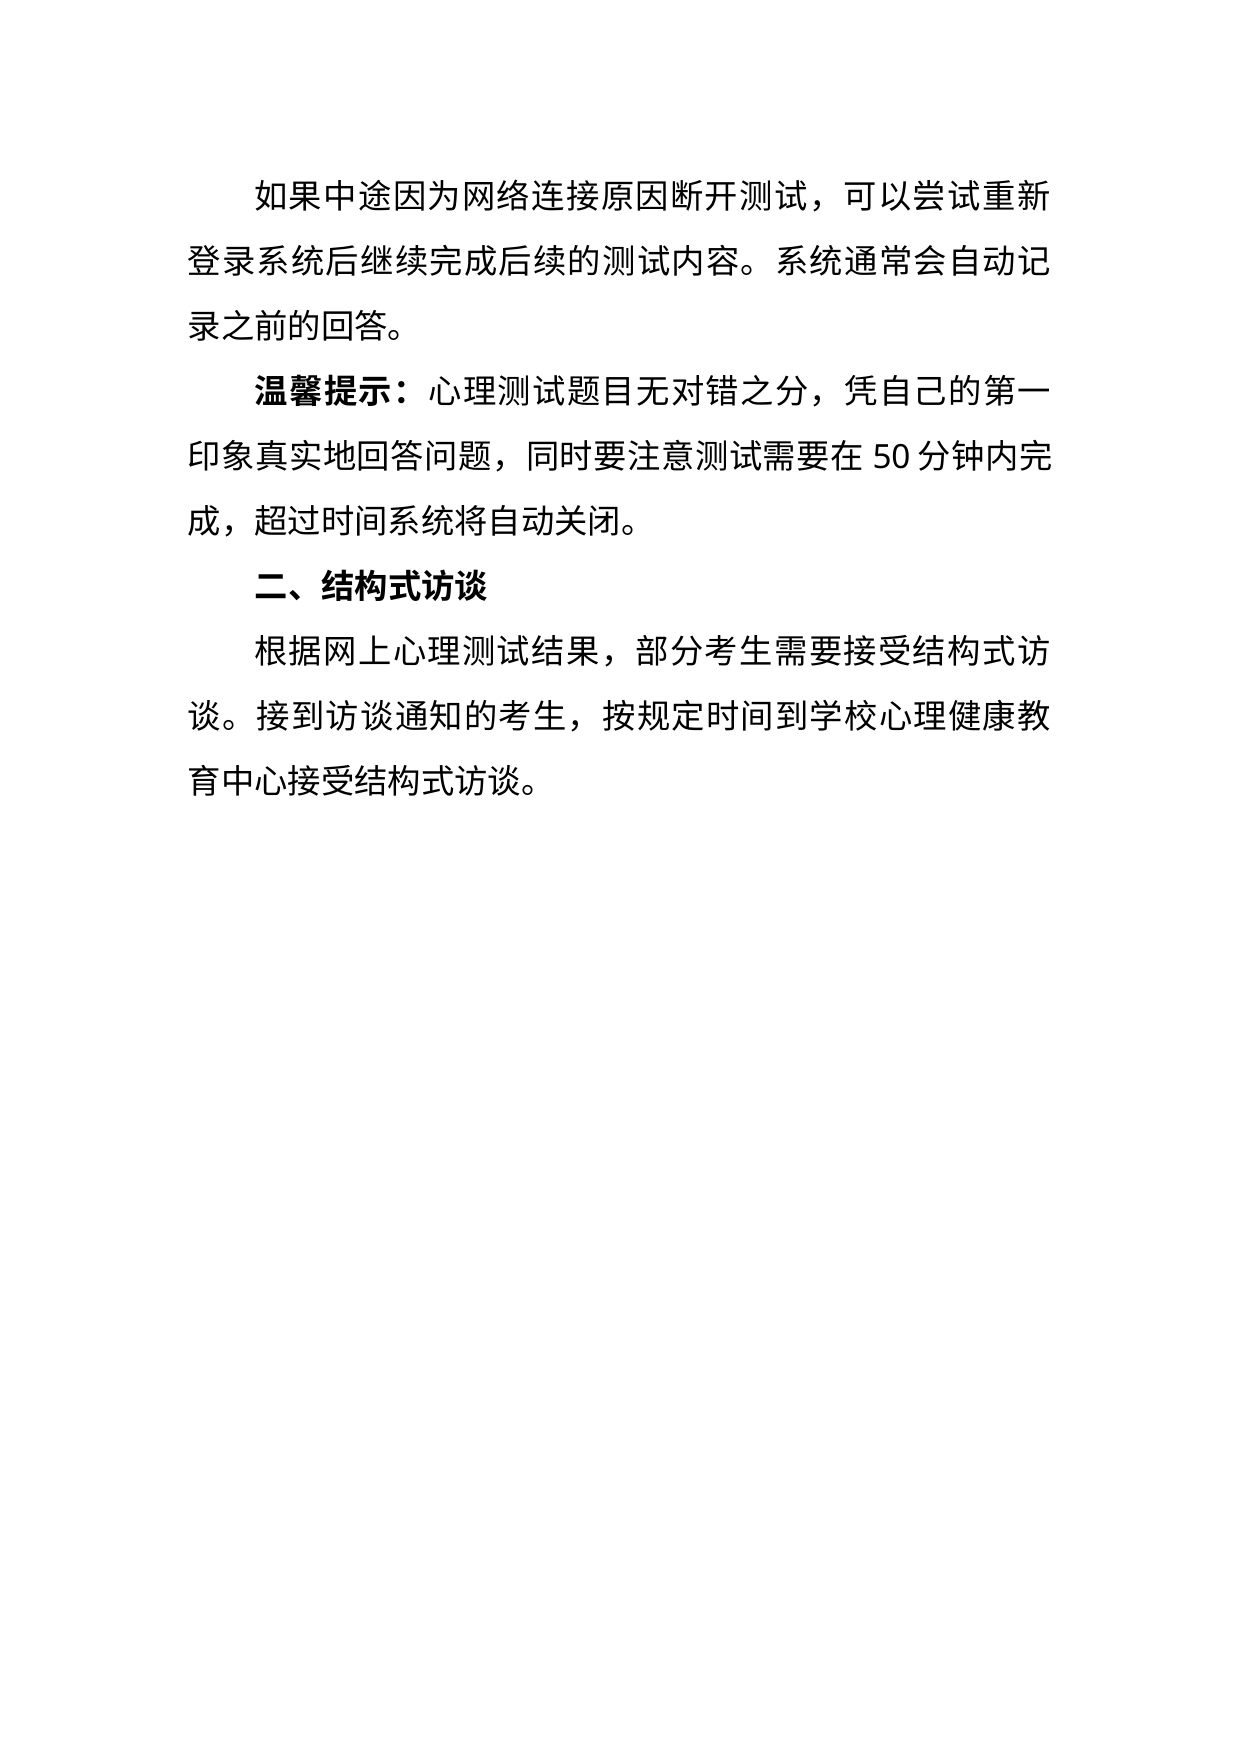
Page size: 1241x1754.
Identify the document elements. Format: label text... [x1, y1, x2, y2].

text 温馨提示：心理测试题目无对错之分，凭自己的第一印象真实地回答问题，同时要注意测试需要在50分钟内完成，超过时间系统将自动关闭。 [187, 357, 1053, 552]
text 二、结构式访谈 [187, 552, 1053, 617]
text 如果中途因为网络连接原因断开测试，可以尝试重新登录系统后继续完成后续的测试内容。系统通常会自动记录之前的回答。 [187, 162, 1053, 357]
text 根据网上心理测试结果，部分考生需要接受结构式访谈。接到访谈通知的考生，按规定时间到学校心理健康教育中心接受结构式访谈。 [187, 617, 1053, 812]
